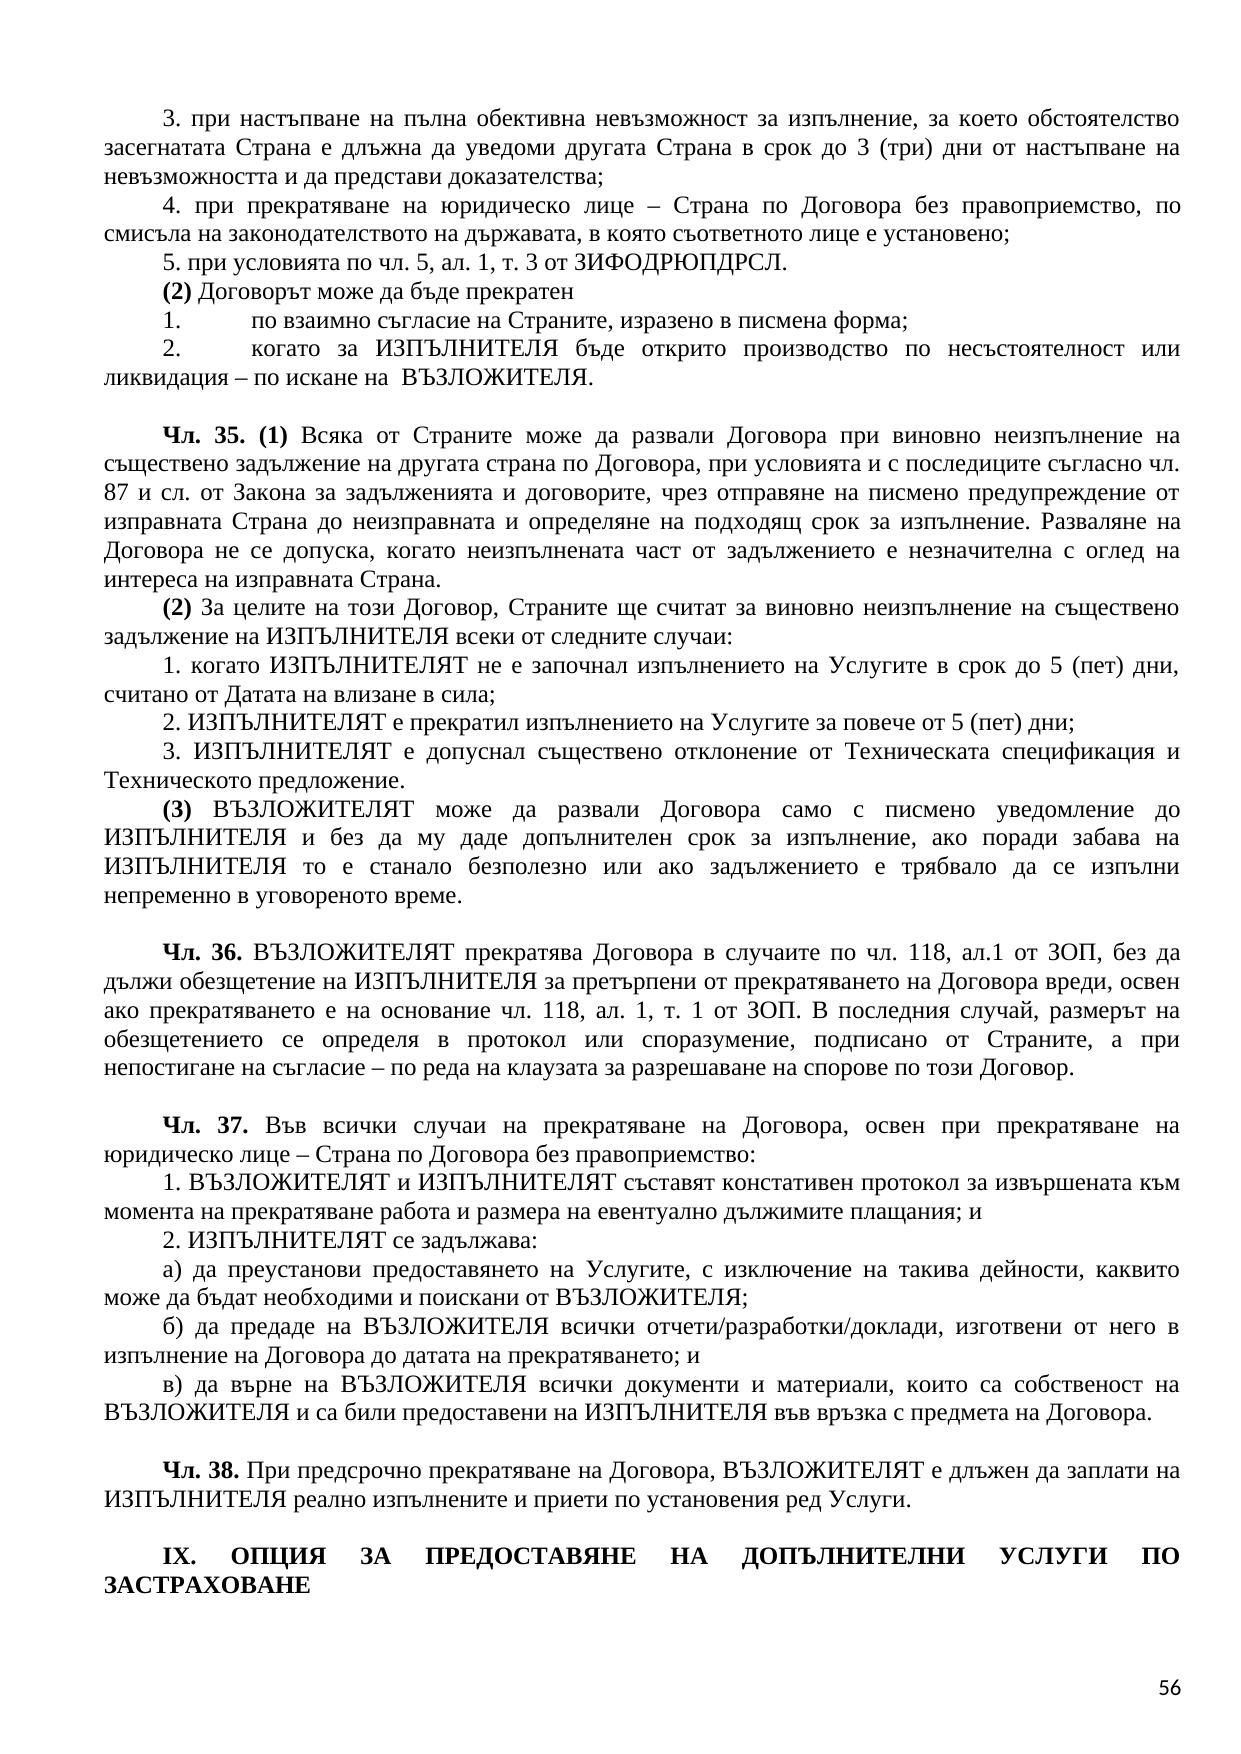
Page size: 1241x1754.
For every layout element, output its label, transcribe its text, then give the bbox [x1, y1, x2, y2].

text 3. ИЗПЪЛНИТЕЛЯТ е допуснал съществено отклонение от Техническата спецификация и Техническото предложение. [103, 736, 1181, 794]
text Чл. 35. (1) Всяка от Страните може да развали Договора при виновно неизпълнение на съществено задължение на другата страна по Договора, при условията и с последиците съгласно чл. 87 и сл. от Закона за задълженията и договорите, чрез отправяне на писмено предупреждение от изправната Страна до неизправната и определяне на подходящ срок за изпълнение. Разваляне на Договора не се допуска, когато неизпълнената част от задължението е незначителна с оглед на интереса на изправната Страна. [103, 420, 1181, 592]
text 5. при условията по чл. 5, ал. 1, т. 3 от ЗИФОДРЮПДРСЛ. [103, 247, 1181, 276]
text 2. ИЗПЪЛНИТЕЛЯТ се задължава: [103, 1225, 1181, 1254]
text Чл. 38. При предсрочно прекратяване на Договора, ВЪЗЛОЖИТЕЛЯТ е длъжен да заплати на ИЗПЪЛНИТЕЛЯ реално изпълнените и приети по установения ред Услуги. [103, 1455, 1181, 1512]
text 1. по взаимно съгласие на Страните, изразено в писмена форма; [103, 305, 1181, 333]
text в) да върне на ВЪЗЛОЖИТЕЛЯ всички документи и материали, които са собственост на ВЪЗЛОЖИТЕЛЯ и са били предоставени на ИЗПЪЛНИТЕЛЯ във връзка с предмета на Договора. [103, 1369, 1181, 1426]
text а) да преустанови предоставянето на Услугите, с изключение на такива дейности, каквито може да бъдат необходими и поискани от ВЪЗЛОЖИТЕЛЯ; [103, 1254, 1181, 1311]
text IX. ОПЦИЯ ЗА ПРЕДОСТАВЯНЕ НА ДОПЪЛНИТЕЛНИ УСЛУГИ ПО ЗАСТРАХОВАНЕ [103, 1541, 1181, 1599]
text 1. когато ИЗПЪЛНИТЕЛЯТ не е започнал изпълнението на Услугите в срок до 5 (пет) дни, считано от Датата на влизане в сила; [103, 650, 1181, 707]
text Чл. 37. Във всички случаи на прекратяване на Договора, освен при прекратяване на юридическо лице – Страна по Договора без правоприемство: [103, 1110, 1181, 1167]
text (2) За целите на този Договор, Страните ще считат за виновно неизпълнение на съществено задължение на ИЗПЪЛНИТЕЛЯ всеки от следните случаи: [103, 592, 1181, 650]
text 2. когато за ИЗПЪЛНИТЕЛЯ бъде открито производство по несъстоятелност или ликвидация – по искане на ВЪЗЛОЖИТЕЛЯ. [103, 333, 1181, 391]
text 1. ВЪЗЛОЖИТЕЛЯТ и ИЗПЪЛНИТЕЛЯТ съставят констативен протокол за извършената към момента на прекратяване работа и размера на евентуално дължимите плащания; и [103, 1167, 1181, 1225]
text 4. при прекратяване на юридическо лице – Страна по Договора без правоприемство, по смисъла на законодателството на държавата, в която съответното лице е установено; [103, 190, 1181, 247]
text б) да предаде на ВЪЗЛОЖИТЕЛЯ всички отчети/разработки/доклади, изготвени от него в изпълнение на Договора до датата на прекратяването; и [103, 1311, 1181, 1369]
text (2) Договорът може да бъде прекратен [103, 276, 1181, 305]
text Чл. 36. ВЪЗЛОЖИТЕЛЯТ прекратява Договора в случаите по чл. 118, ал.1 от ЗОП, без да дължи обезщетение на ИЗПЪЛНИТЕЛЯ за претърпени от прекратяването на Договора вреди, освен ако прекратяването е на основание чл. 118, ал. 1, т. 1 от ЗОП. В последния случай, размерът на обезщетението се определя в протокол или споразумение, подписано от Страните, а при непостигане на съгласие – по реда на клаузата за разрешаване на спорове по този Договор. [103, 937, 1181, 1081]
text (3) ВЪЗЛОЖИТЕЛЯТ може да развали Договора само с писмено уведомление до ИЗПЪЛНИТЕЛЯ и без да му даде допълнителен срок за изпълнение, ако поради забава на ИЗПЪЛНИТЕЛЯ то е станало безполезно или ако задължението е трябвало да се изпълни непременно в уговореното време. [103, 794, 1181, 909]
text 3. при настъпване на пълна обективна невъзможност за изпълнение, за което обстоятелство засегнатата Страна е длъжна да уведоми другата Страна в срок до 3 (три) дни от настъпване на невъзможността и да представи доказателства; [103, 103, 1181, 190]
text 2. ИЗПЪЛНИТЕЛЯТ е прекратил изпълнението на Услугите за повече от 5 (пет) дни; [103, 707, 1181, 736]
